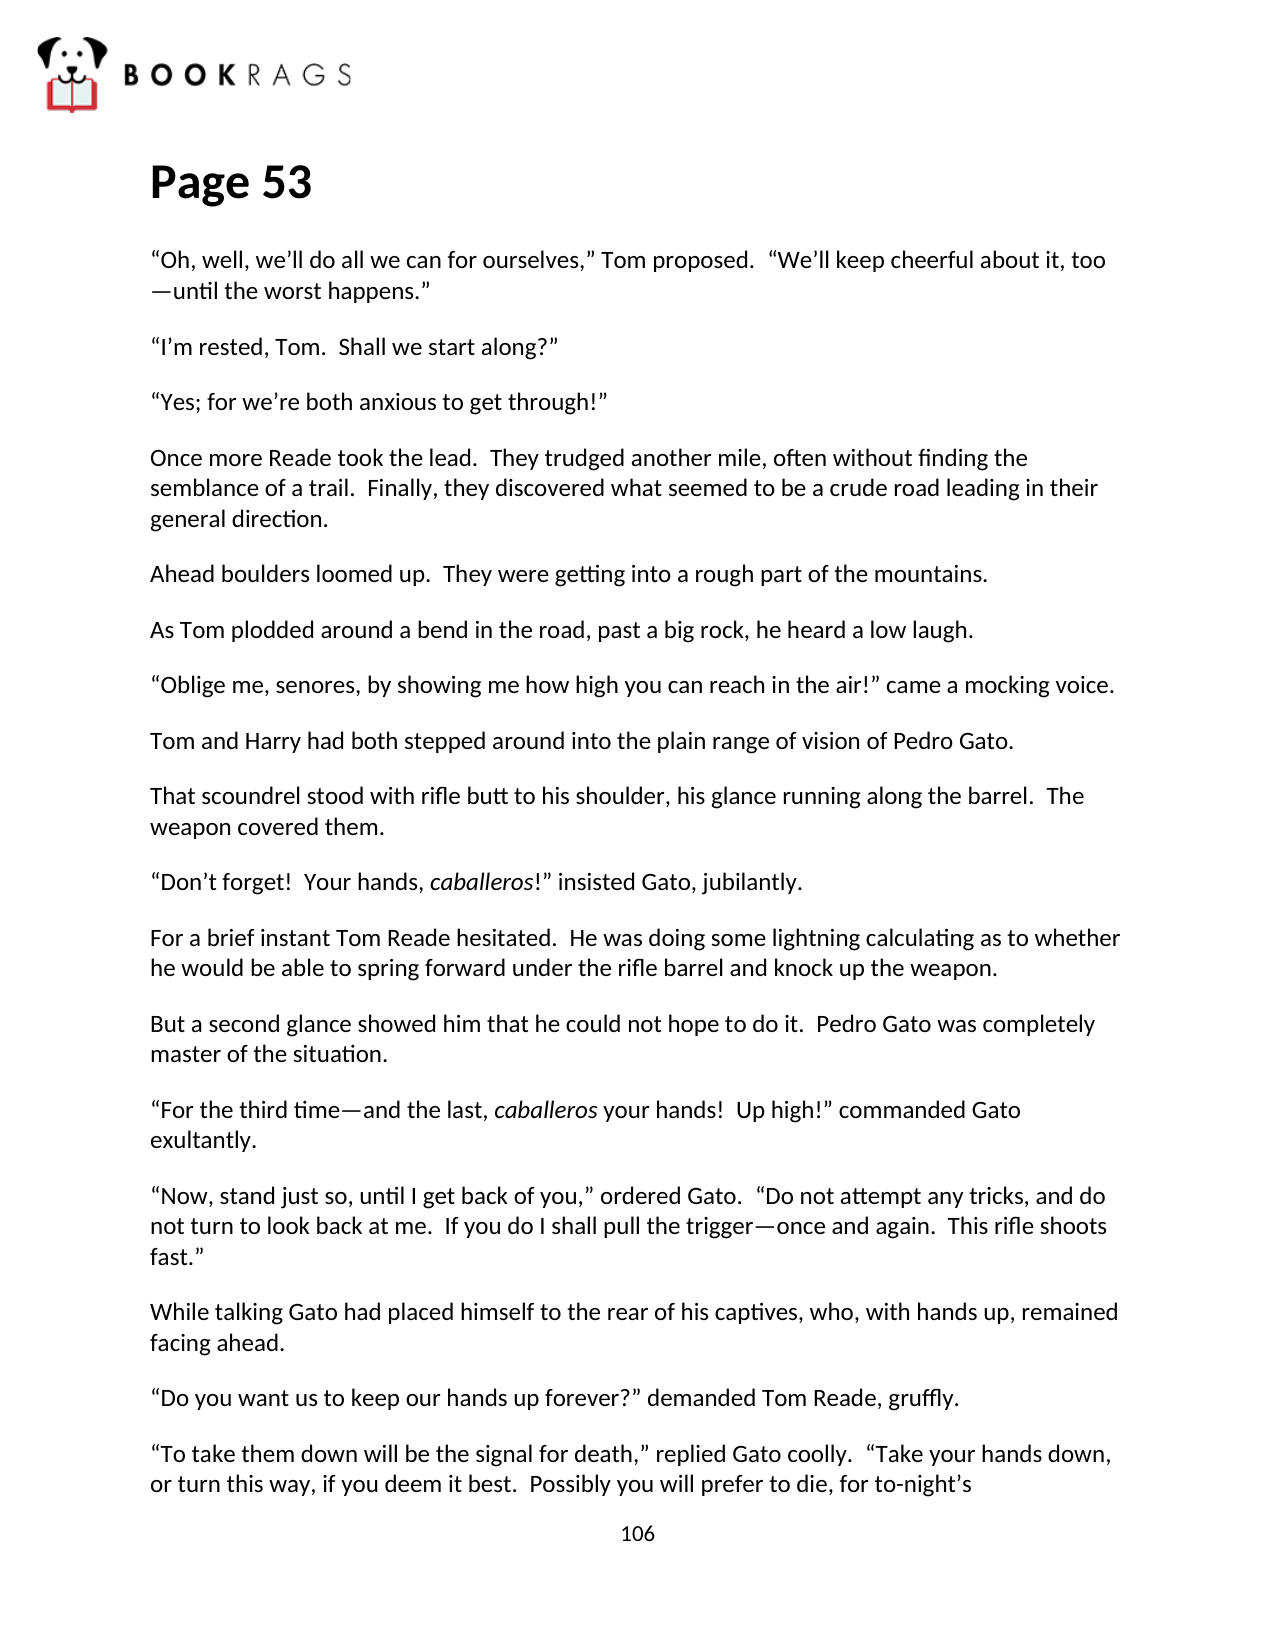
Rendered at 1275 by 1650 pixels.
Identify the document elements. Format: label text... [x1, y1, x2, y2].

picture [37, 37, 351, 113]
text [150, 1438, 1125, 1499]
text That scoundrel stood with rifle butt to his shoulder, his glance running along the barrel. The weapon covered them. [150, 780, 1125, 841]
text For a brief instant Tom Reade hesitated. He was doing some lightning calculating as to whether he would be able to spring forward under the rifle barrel and knock up the weapon. [150, 922, 1125, 983]
text Page 53 [150, 150, 1125, 211]
text “Oh, well, we’ll do all we can for ourselves,” Tom proposed. “We’ll keep cheerful about it, too—­until the worst happens.” [150, 244, 1125, 306]
text “Oblige me, senores, by showing me how high you can reach in the air!” came a mocking voice. [150, 669, 1125, 700]
text As Tom plodded around a bend in the road, past a big rock, he heard a low laugh. [150, 614, 1125, 644]
text “I’m rested, Tom. Shall we start along?” [150, 331, 1125, 361]
text “Yes; for we’re both anxious to get through!” [150, 386, 1125, 417]
text “For the third time—­and the last, caballeros your hands! Up high!” commanded Gato exultantly. [150, 1094, 1125, 1155]
text Tom and Harry had both stepped around into the plain range of vision of Pedro Gato. [150, 725, 1125, 755]
text Once more Reade took the lead. They trudged another mile, often without finding the semblance of a trail. Finally, they discovered what seemed to be a crude road leading in their general direction. [150, 442, 1125, 533]
text “Do you want us to keep our hands up forever?” demanded Tom Reade, gruffly. [150, 1383, 1125, 1413]
text While talking Gato had placed himself to the rear of his captives, who, with hands up, remained facing ahead. [150, 1297, 1125, 1358]
text Ahead boulders loomed up. They were getting into a rough part of the mountains. [150, 558, 1125, 589]
text But a second glance showed him that he could not hope to do it. Pedro Gato was completely master of the situation. [150, 1008, 1125, 1069]
text “Don’t forget! Your hands, caballeros!” insisted Gato, jubilantly. [150, 866, 1125, 897]
text “Now, stand just so, until I get back of you,” ordered Gato. “Do not attempt any tricks, and do not turn to look back at me. If you do I shall pull the trigger—­once and again. This rifle shoots fast.” [150, 1180, 1125, 1272]
